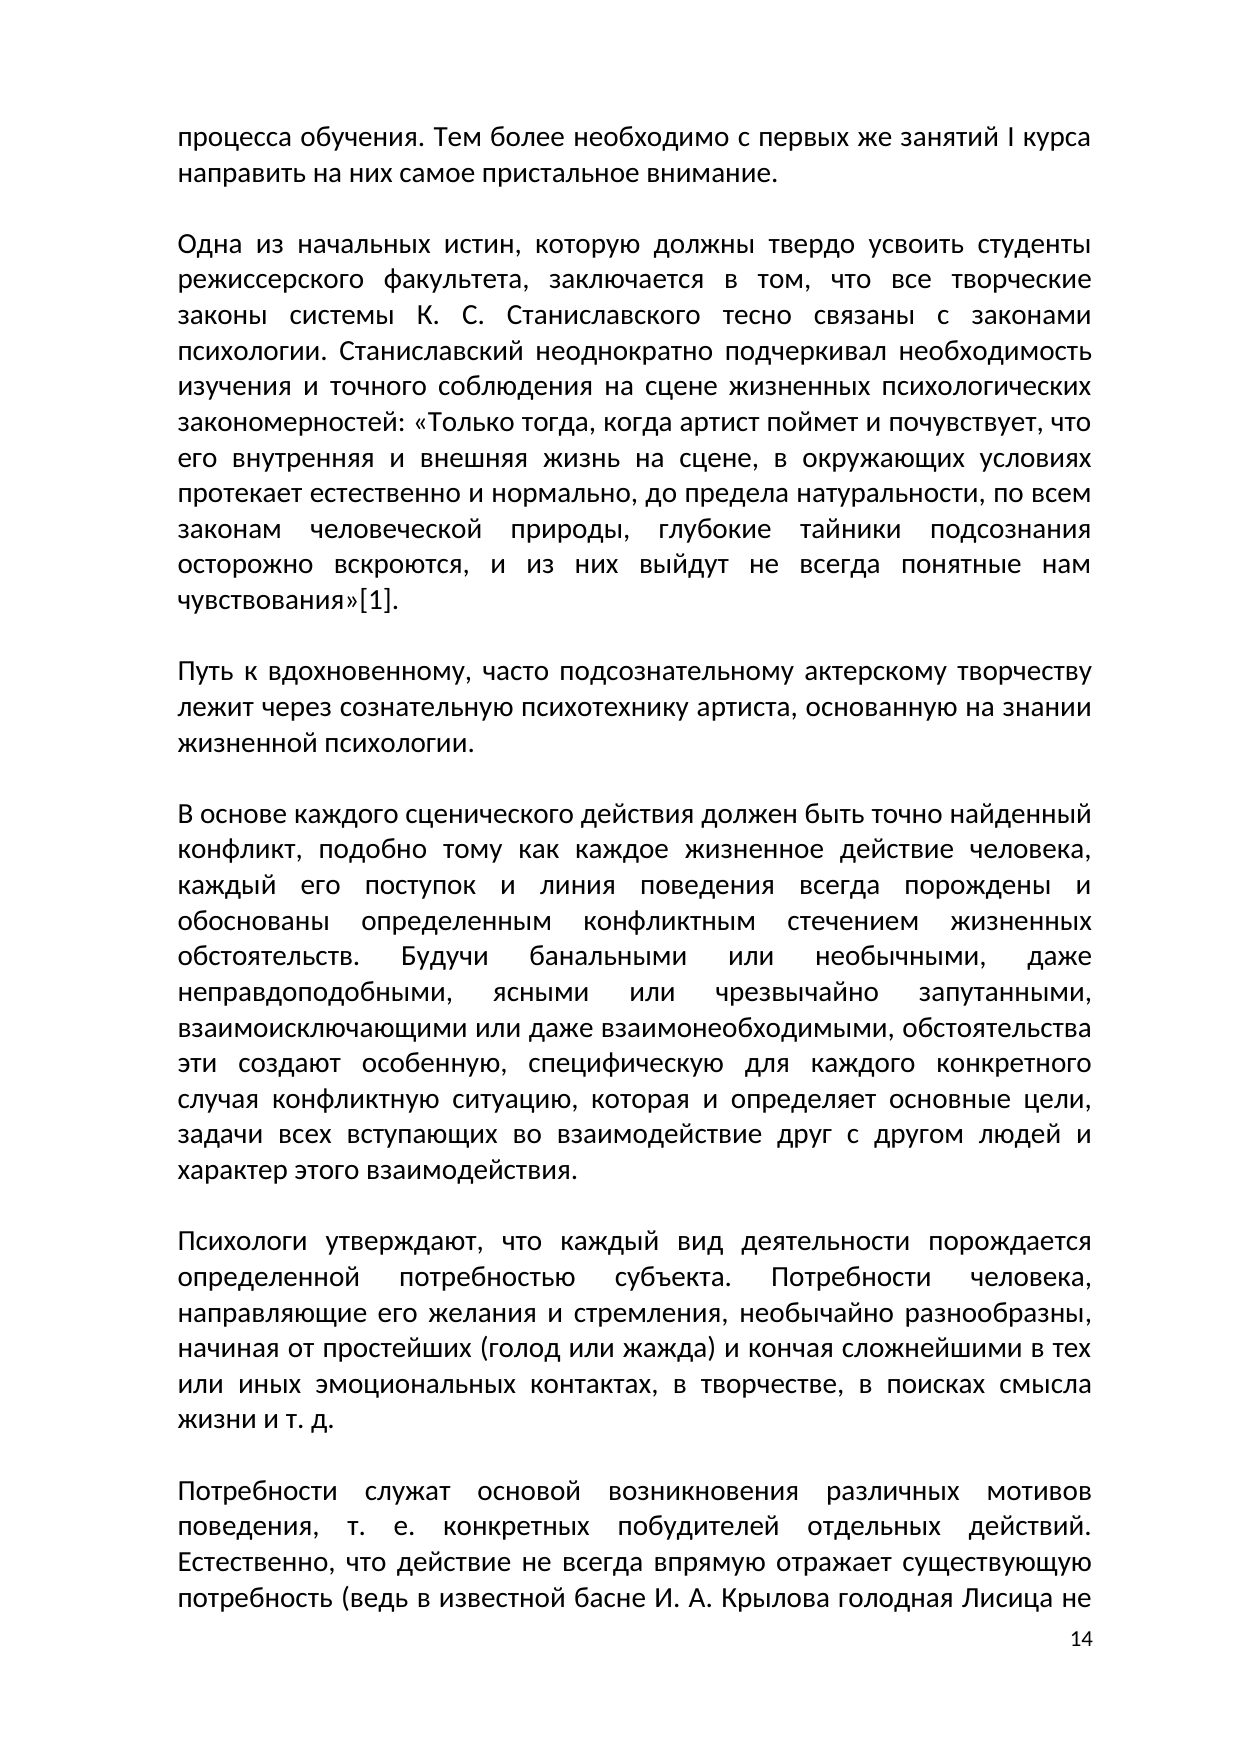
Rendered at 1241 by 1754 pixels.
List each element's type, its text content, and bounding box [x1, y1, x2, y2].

text Одна из начальных истин, которую должны твердо усвоить студенты режиссерского факультета, заключается в том, что все творческие законы системы К. С. Станиславского тесно связаны с законами психологии. Станиславский неоднократно подчеркивал необходимость изучения и точного соблюдения на сцене жизненных психологических закономерностей: «Только тогда, когда артист поймет и почувствует, что его внутренняя и внешняя жизнь на сцене, в окружающих условиях протекает естественно и нормально, до предела натуральности, по всем законам человеческой природы, глубокие тайники подсознания осторожно вскроются, и из них выйдут не всегда понятные нам чувствования»[1]. [177, 225, 1093, 617]
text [177, 1472, 1093, 1614]
text Путь к вдохновенному, часто подсознательному актерскому творчеству лежит через сознательную психотехнику артиста, основанную на знании жизненной психологии. [177, 652, 1093, 759]
text В основе каждого сценического действия должен быть точно найденный конфликт, подобно тому как каждое жизненное действие человека, каждый его поступок и линия поведения всегда порождены и обоснованы определенным конфликтным стечением жизненных обстоятельств. Будучи банальными или необычными, даже неправдоподобными, ясными или чрезвычайно запутанными, взаимоисключающими или даже взаимонеобходимыми, обстоятельства эти создают особенную, специфическую для каждого конкретного случая конфликтную ситуацию, которая и определяет основные цели, задачи всех вступающих во взаимодействие друг с другом людей и характер этого взаимодействия. [177, 795, 1093, 1187]
text Психологи утверждают, что каждый вид деятельности порождается определенной потребностью субъекта. Потребности человека, направляющие его желания и стремления, необычайно разнообразны, начиная от простейших (голод или жажда) и кончая сложнейшими в тех или иных эмоциональных контактах, в творчестве, в поисках смысла жизни и т. д. [177, 1222, 1093, 1436]
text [177, 118, 1093, 189]
